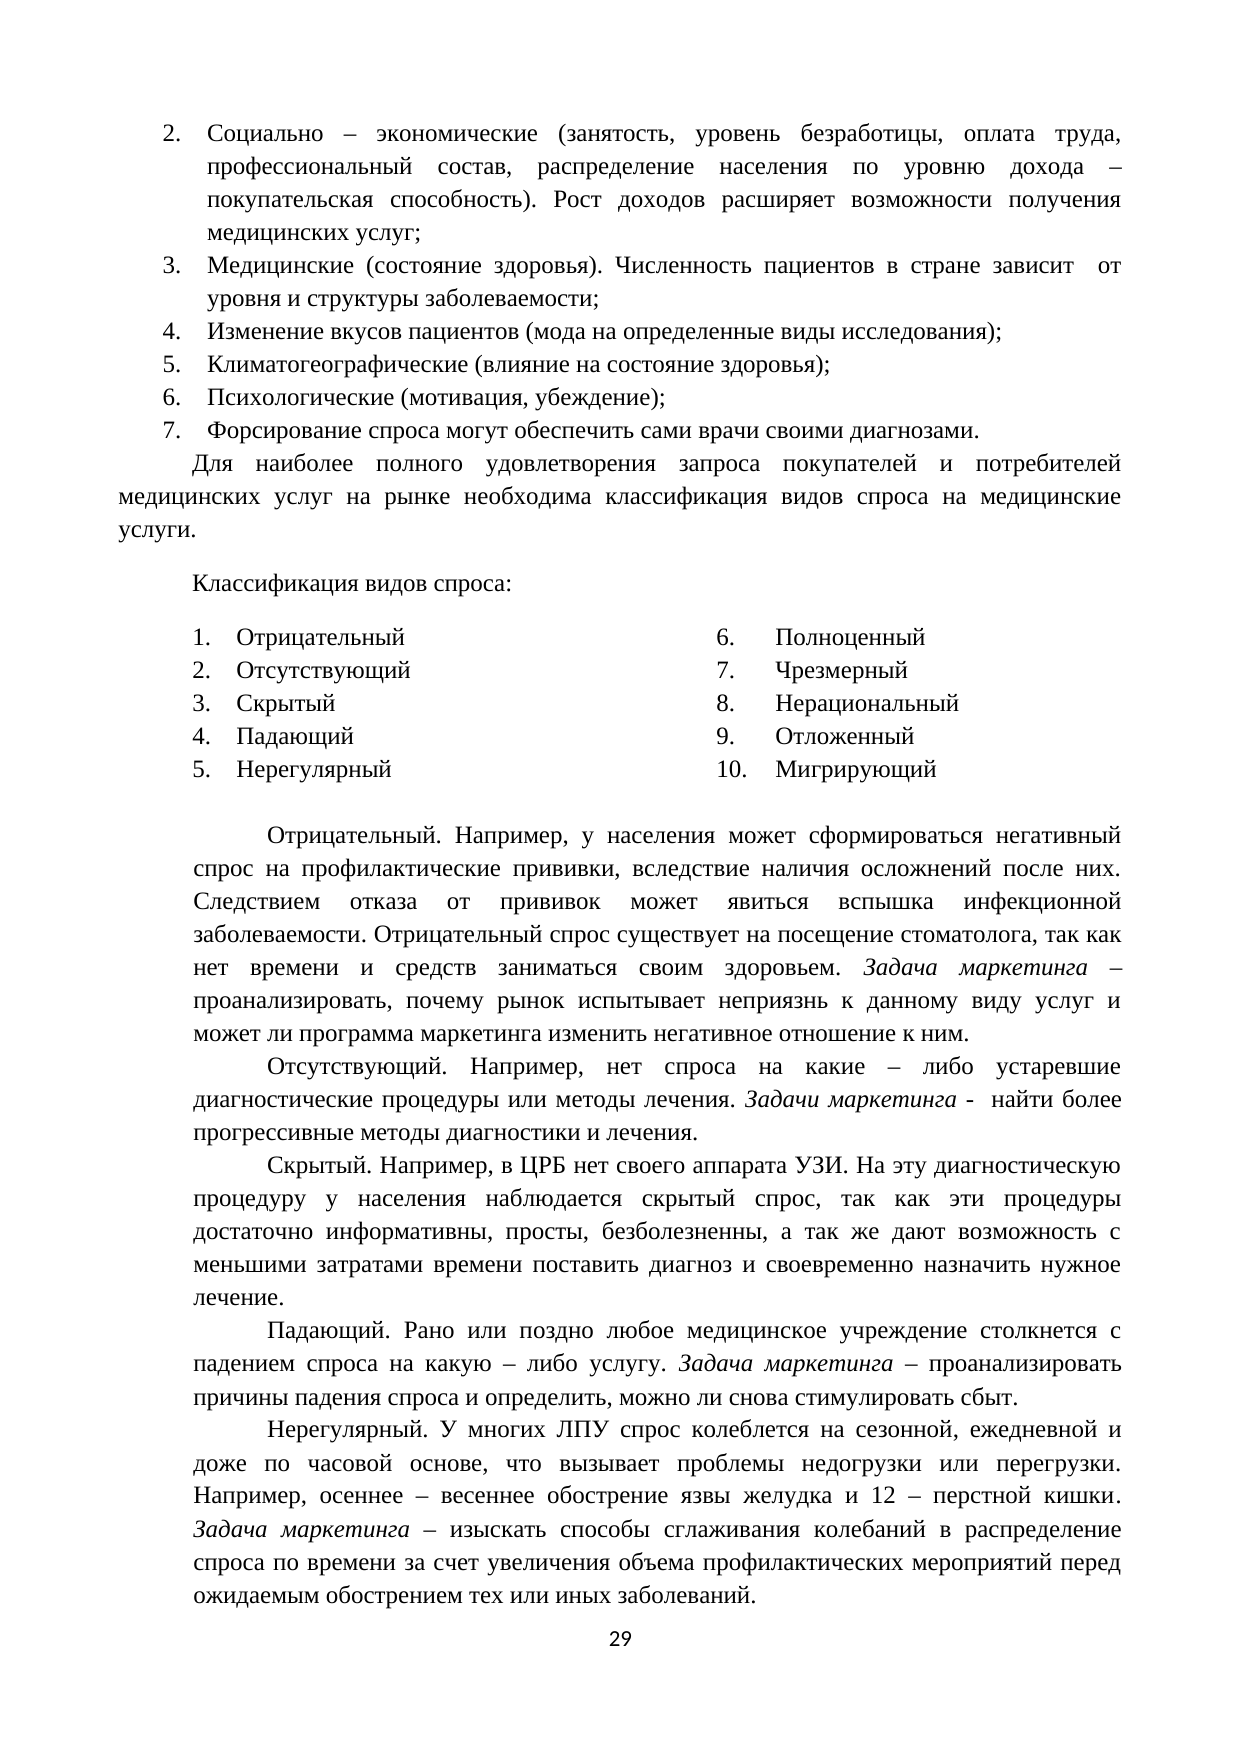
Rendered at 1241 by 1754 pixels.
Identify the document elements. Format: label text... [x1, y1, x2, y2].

list Отсутствующий [192, 655, 583, 684]
text Нерегулярный. У многих ЛПУ спрос колеблется на сезонной, ежедневной и доже по часовой основе, что вызывает проблемы недогрузки или перегрузки. Например, осеннее – весеннее обострение язвы желудка и 12 – перстной кишки. Задача маркетинга – изыскать способы сглаживания колебаний в распределение спроса по времени за счет увеличения объема профилактических мероприятий перед ожидаемым обострением тех или иных заболеваний. [193, 1414, 1122, 1608]
text Отсутствующий. Например, нет спроса на какие – либо устаревшие диагностические процедуры или методы лечения. Задачи маркетинга - найти более прогрессивные методы диагностики и лечения. [193, 1051, 1122, 1146]
list Отрицательный [192, 622, 583, 651]
text Скрытый. Например, в ЦРБ нет своего аппарата УЗИ. На эту диагностическую процедуру у населения наблюдается скрытый спрос, так как эти процедуры достаточно информативны, просты, безболезненны, а так же дают возможность с меньшими затратами времени поставить диагноз и своевременно назначить нужное лечение. [193, 1150, 1122, 1311]
list Социально – экономические (занятость, уровень безработицы, оплата труда, профессиональный состав, распределение населения по уровню дохода – покупательская способность). Рост доходов расширяет возможности получения медицинских услуг; [162, 118, 1122, 246]
text Отрицательный. Например, у населения может сформироваться негативный спрос на профилактические прививки, вследствие наличия осложнений после них. Следствием отказа от прививок может явиться вспышка инфекционной заболеваемости. Отрицательный спрос существует на посещение стоматолога, так как нет времени и средств заниматься своим здоровьем. Задача маркетинга – проанализировать, почему рынок испытывает неприязнь к данному виду услуг и может ли программа маркетинга изменить негативное отношение к ним. [193, 820, 1122, 1047]
list Падающий [192, 721, 583, 750]
list Психологические (мотивация, убеждение); [162, 382, 1122, 411]
list Изменение вкусов пациентов (мода на определенные виды исследования); [162, 316, 1122, 345]
list Нерациональный [716, 688, 1122, 717]
list Нерегулярный [192, 754, 583, 783]
text Падающий. Рано или поздно любое медицинское учреждение столкнется с падением спроса на какую – либо услугу. Задача маркетинга – проанализировать причины падения спроса и определить, можно ли снова стимулировать сбыт. [193, 1316, 1122, 1410]
text Классификация видов спроса: [118, 568, 1122, 597]
text Для наиболее полного удовлетворения запроса покупателей и потребителей медицинских услуг на рынке необходима классификация видов спроса на медицинские услуги. [118, 448, 1122, 543]
list Скрытый [192, 688, 583, 717]
list Полноценный [716, 622, 1122, 651]
list Климатогеографические (влияние на состояние здоровья); [162, 349, 1122, 378]
list Отложенный [716, 721, 1122, 750]
list Форсирование спроса могут обеспечить сами врачи своими диагнозами. [162, 415, 1122, 444]
list Мигрирующий [716, 754, 1122, 783]
list Чрезмерный [716, 655, 1122, 684]
list Медицинские (состояние здоровья). Численность пациентов в стране зависит от уровня и структуры заболеваемости; [162, 250, 1122, 312]
